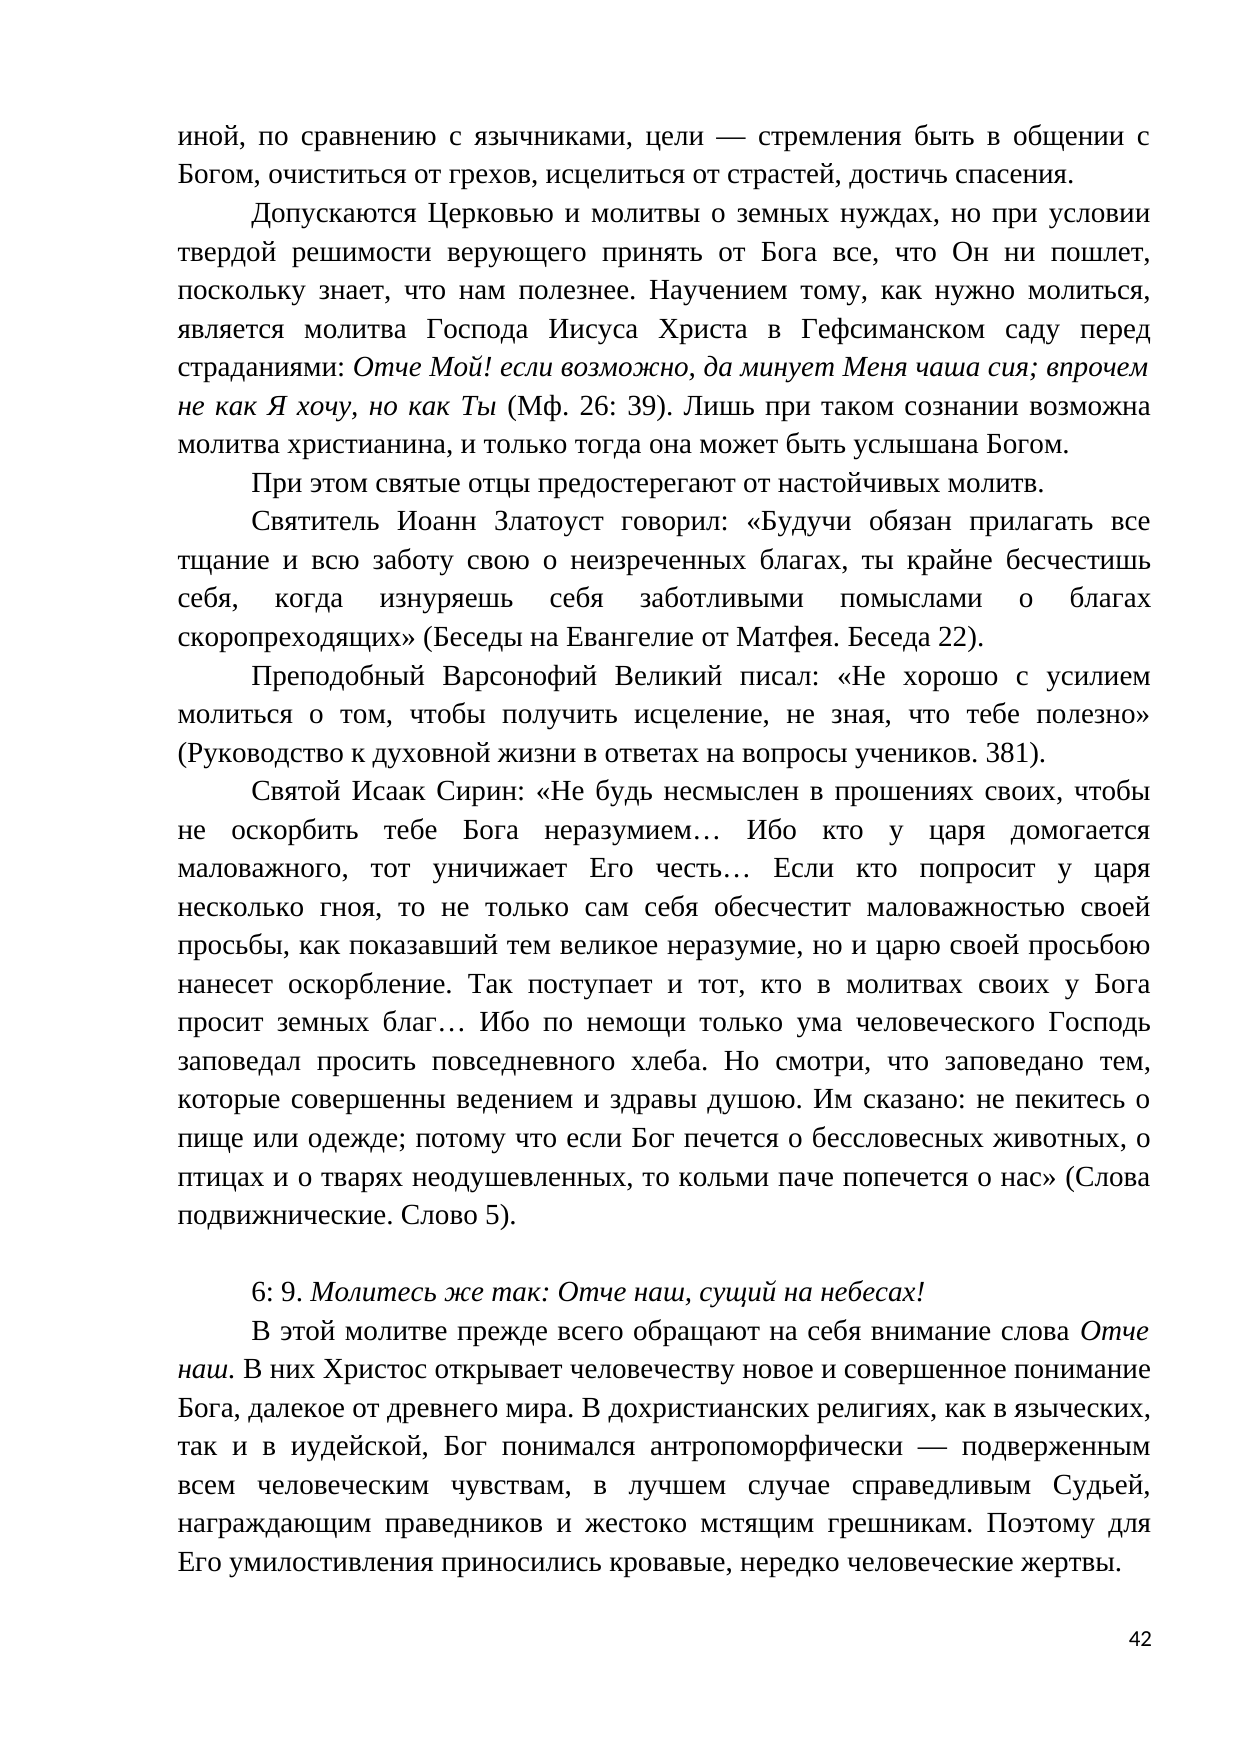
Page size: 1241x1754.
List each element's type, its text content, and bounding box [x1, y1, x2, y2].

text Святой Исаак Сирин: «Не будь несмыслен в прошениях своих, чтобы не оскорбить тебе Бога неразумием… Ибо кто у царя домогается маловажного, тот уничижает Его честь… Если кто попросит у царя несколько гноя, то не только сам себя обесчестит маловажностью своей просьбы, как показавший тем великое неразумие, но и царю своей просьбою нанесет оскорбление. Так поступает и тот, кто в молитвах своих у Бога просит земных благ… Ибо по немощи только ума человеческого Господь заповедал просить повседневного хлеба. Но смотри, что заповедано тем, которые совершенны ведением и здравы душою. Им сказано: не пекитесь о пище или одежде; потому что если Бог печется о бессловесных животных, о птицах и о тварях неодушевленных, то кольми паче попечется о нас» (Слова подвижнические. Слово 5). [177, 773, 1152, 1231]
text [177, 118, 1152, 190]
text Святитель Иоанн Златоуст говорил: «Будучи обязан прилагать все тщание и всю заботу свою о неизреченных благах, ты крайне бесчестишь себя, когда изнуряешь себя заботливыми помыслами о благах скоропреходящих» (Беседы на Евангелие от Матфея. Беседа 22). [177, 503, 1152, 653]
text Допускаются Церковью и молитвы о земных нуждах, но при условии твердой решимости верующего принять от Бога все, что Он ни пошлет, поскольку знает, что нам полезнее. Научением тому, как нужно молиться, является молитва Господа Иисуса Христа в Гефсиманском саду перед страданиями: Отче Мой! если возможно, да минует Меня чаша сия; впрочем не как Я хочу, но как Ты (Мф. 26: 39). Лишь при таком сознании возможна молитва христианина, и только тогда она может быть услышана Богом. [177, 195, 1152, 460]
text 6: 9. Молитесь же так: Отче наш, сущий на небесах! [177, 1274, 1152, 1308]
text Преподобный Варсонофий Великий писал: «Не хорошо с усилием молиться о том, чтобы получить исцеление, не зная, что тебе полезно» (Руководство к духовной жизни в ответах на вопросы учеников. 381). [177, 658, 1152, 768]
text В этой молитве прежде всего обращают на себя внимание слова Отче наш. В них Христос открывает человечеству новое и совершенное понимание Бога, далекое от древнего мира. В дохристианских религиях, как в языческих, так и в иудейской, Бог понимался антропоморфически — подверженным всем человеческим чувствам, в лучшем случае справедливым Судьей, награждающим праведников и жестоко мстящим грешникам. Поэтому для Его умилостивления приносились кровавые, нередко человеческие жертвы. [177, 1313, 1152, 1578]
text При этом святые отцы предостерегают от настойчивых молитв. [177, 465, 1152, 498]
